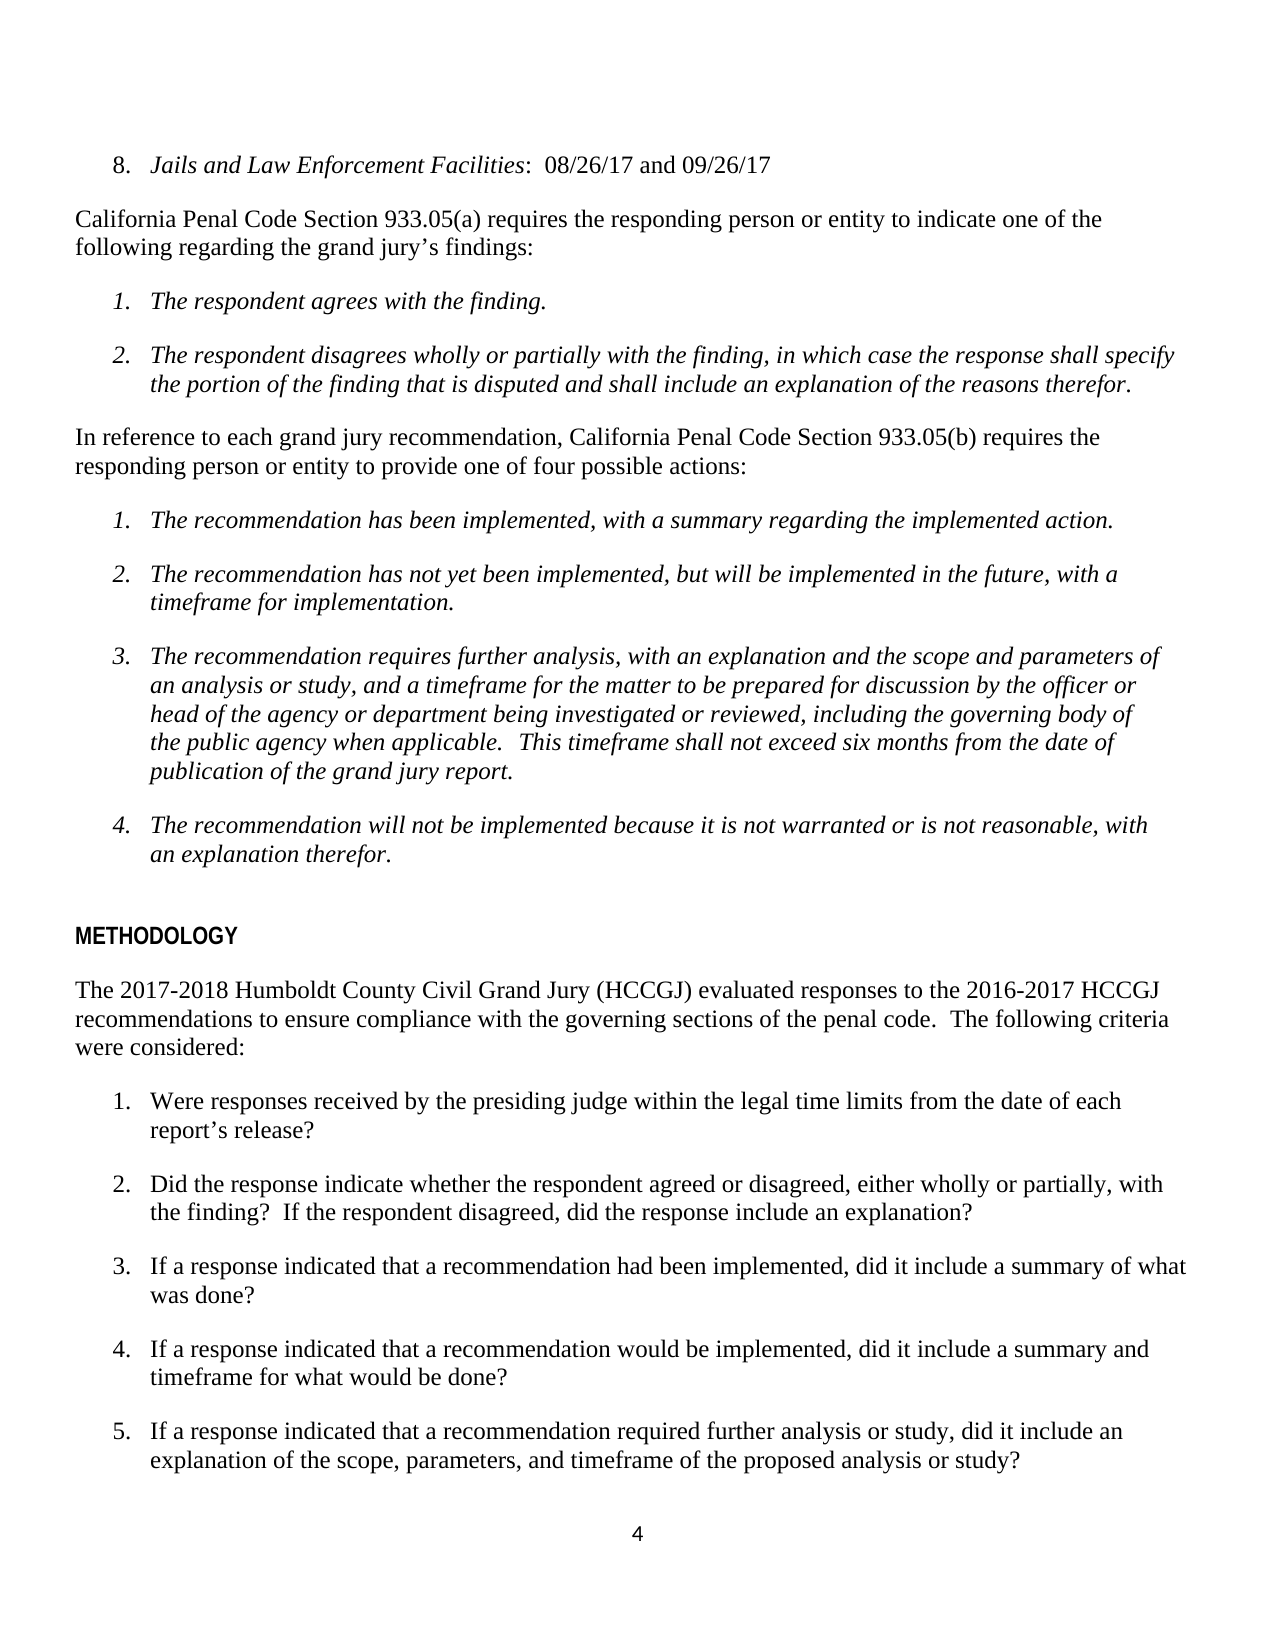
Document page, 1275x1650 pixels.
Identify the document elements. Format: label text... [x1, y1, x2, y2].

text METHODOLOGY [75, 921, 1200, 950]
list Did the response indicate whether the respondent agreed or disagreed, either wholly or partially, with the finding? If the respondent disagreed, did the response include an explanation? [112, 1169, 1200, 1226]
list The recommendation will not be implemented because it is not warranted or is not reasonable, with an explanation therefor. [112, 810, 1162, 867]
list The recommendation has been implemented, with a summary regarding the implemented action. [112, 505, 1162, 534]
list If a response indicated that a recommendation required further analysis or study, did it include an explanation of the scope, parameters, and timeframe of the proposed analysis or study? [112, 1416, 1200, 1474]
list If a response indicated that a recommendation had been implemented, did it include a summary of what was done? [112, 1251, 1200, 1309]
list The recommendation has not yet been implemented, but will be implemented in the future, with a timeframe for implementation. [112, 559, 1162, 616]
list Were responses received by the presiding judge within the legal time limits from the date of each report’s release? [112, 1086, 1200, 1144]
list The respondent disagrees wholly or partially with the finding, in which case the response shall specify the portion of the finding that is disputed and shall include an explanation of the reasons therefor. [112, 340, 1200, 397]
list The respondent agrees with the finding. [112, 286, 1200, 315]
text California Penal Code Section 933.05(a) requires the responding person or entity to indicate one of the following regarding the grand jury’s findings: [75, 204, 1200, 261]
text The 2017-2018 Humboldt County Civil Grand Jury (HCCGJ) evaluated responses to the 2016-2017 HCCGJ recommendations to ensure compliance with the governing sections of the penal code. The following criteria were considered: [75, 975, 1200, 1061]
list The recommendation requires further analysis, with an explanation and the scope and parameters of an analysis or study, and a timeframe for the matter to be prepared for discussion by the officer or head of the agency or department being investigated or reviewed, including the governing body of the public agency when applicable. This timeframe shall not exceed six months from the date of publication of the grand jury report. [112, 641, 1162, 785]
list If a response indicated that a recommendation would be implemented, did it include a summary and timeframe for what would be done? [112, 1334, 1200, 1391]
list Jails and Law Enforcement Facilities: 08/26/17 and 09/26/17 [112, 150, 1200, 179]
text In reference to each grand jury recommendation, California Penal Code Section 933.05(b) requires the responding person or entity to provide one of four possible actions: [75, 422, 1200, 480]
